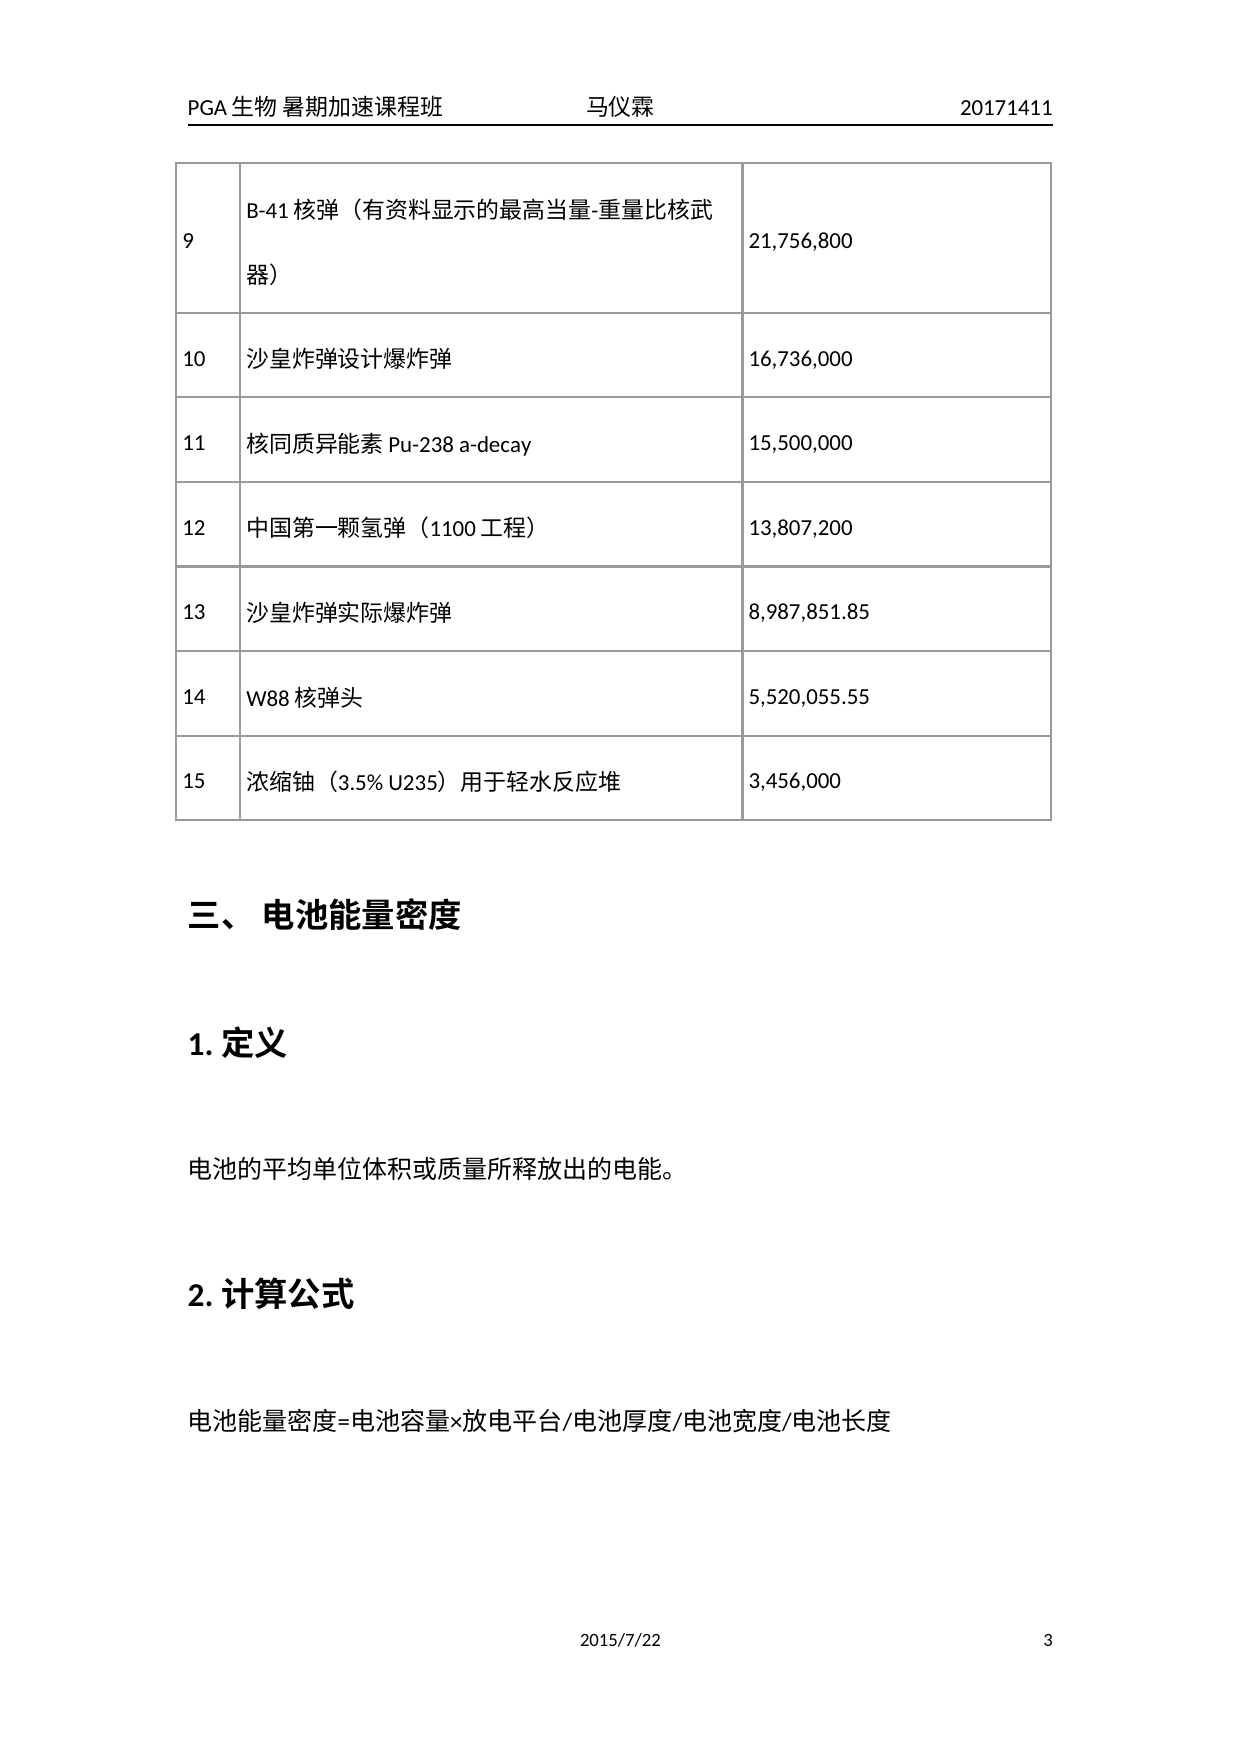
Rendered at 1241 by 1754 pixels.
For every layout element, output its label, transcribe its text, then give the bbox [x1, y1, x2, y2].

table_cell 15,500,000 [744, 398, 1050, 481]
table_cell 沙皇炸弹设计爆炸弹 [241, 314, 741, 396]
subtitle 三、 电池能量密度 [187, 881, 1053, 946]
text 电池能量密度=电池容量×放电平台/电池厚度/电池宽度/电池长度 [187, 1387, 1053, 1452]
table_cell 14 [177, 652, 239, 734]
table_cell 11 [177, 398, 239, 481]
table_cell 5,520,055.55 [744, 652, 1050, 734]
table_cell 10 [177, 314, 239, 396]
table_cell 12 [177, 483, 239, 565]
subtitle 2. 计算公式 [187, 1260, 1053, 1325]
text 电池的平均单位体积或质量所释放出的电能。 [187, 1135, 1053, 1200]
table_cell 浓缩铀（3.5% U235）用于轻水反应堆 [241, 737, 741, 819]
table_cell 9 [177, 164, 239, 312]
table_cell 13 [177, 568, 239, 650]
table_cell 8,987,851.85 [744, 568, 1050, 650]
table_cell 中国第一颗氢弹（1100工程） [241, 483, 741, 565]
table_cell B-41核弹（有资料显示的最高当量-重量比核武器） [241, 164, 741, 312]
table_cell 15 [177, 737, 239, 819]
table_cell 核同质异能素Pu-238 a-decay [241, 398, 741, 481]
table_cell 13,807,200 [744, 483, 1050, 565]
table_cell 3,456,000 [744, 737, 1050, 819]
table_cell W88核弹头 [241, 652, 741, 734]
table_cell 16,736,000 [744, 314, 1050, 396]
table_cell 沙皇炸弹实际爆炸弹 [241, 568, 741, 650]
table_cell 21,756,800 [744, 164, 1050, 312]
subtitle 1. 定义 [187, 1008, 1053, 1073]
